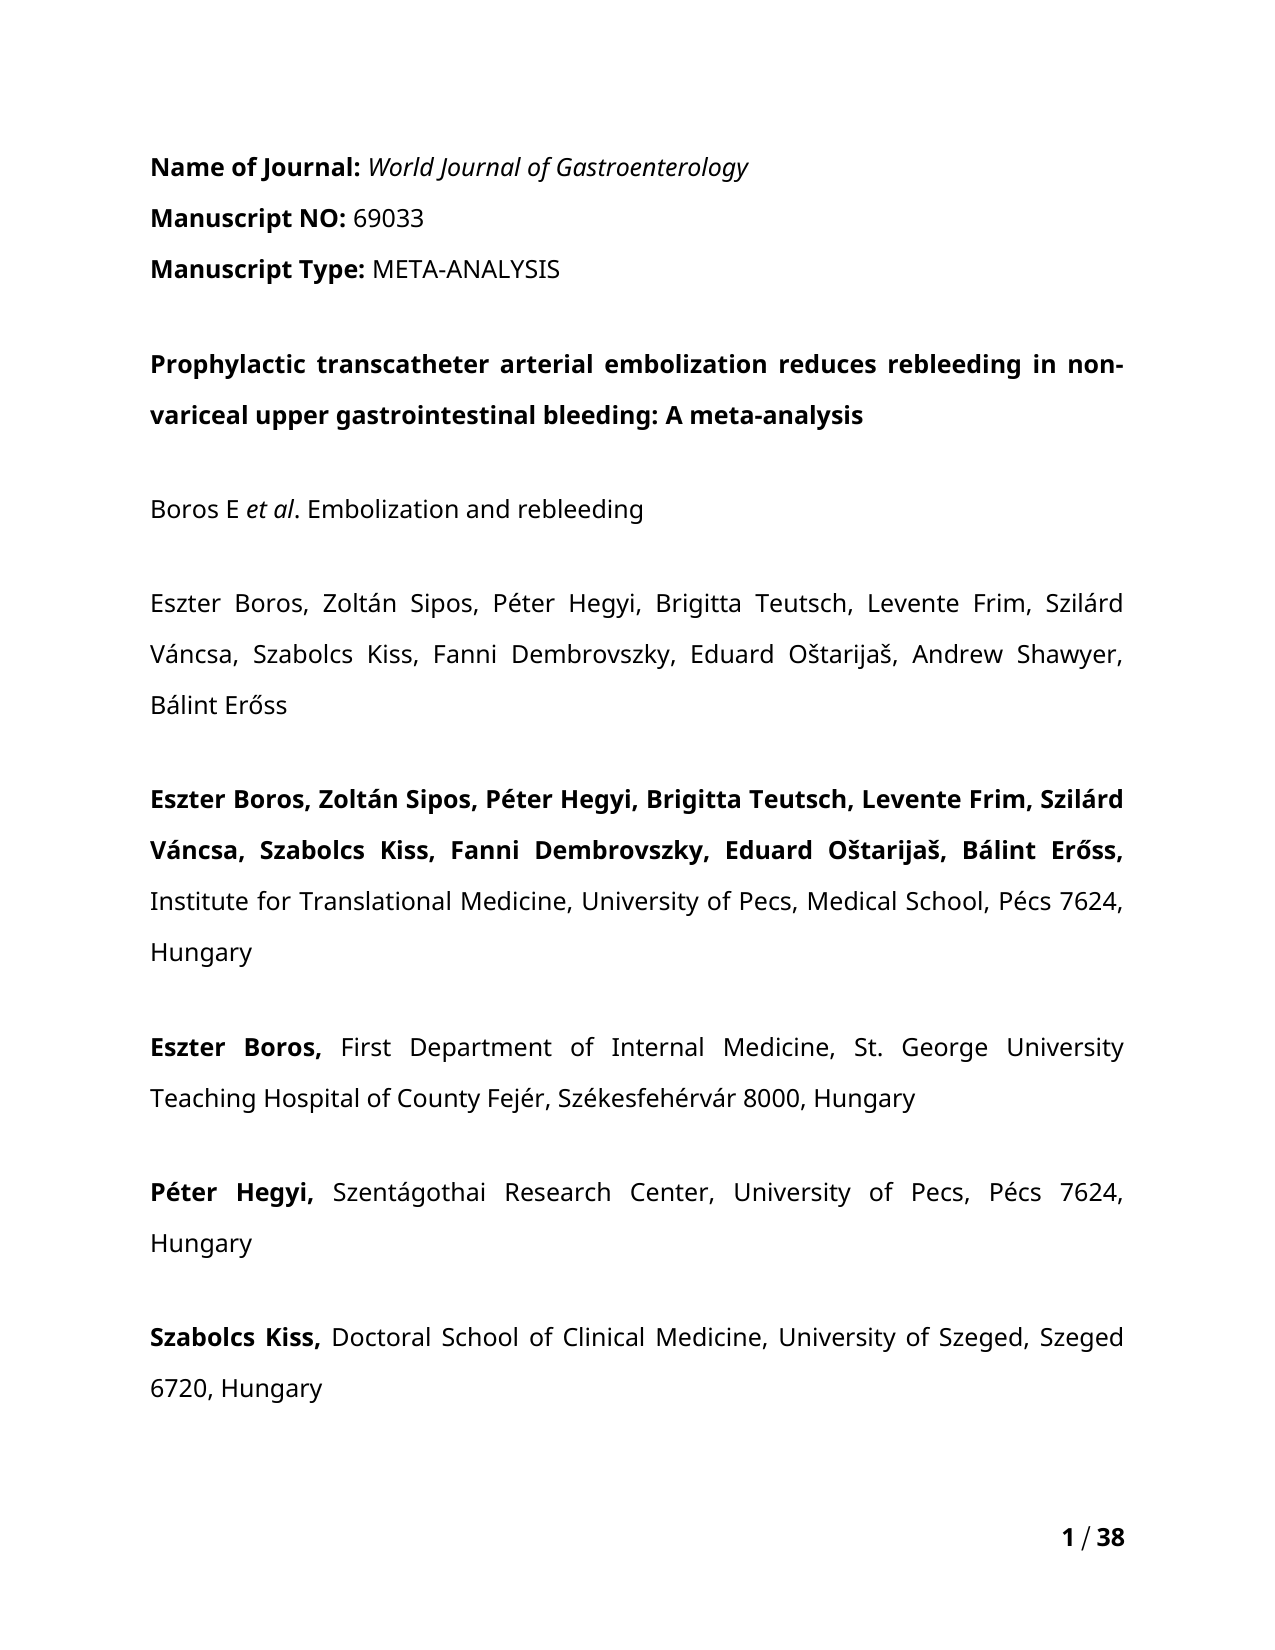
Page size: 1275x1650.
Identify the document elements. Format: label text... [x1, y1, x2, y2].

text Eszter Boros, Zoltán Sipos, Péter Hegyi, Brigitta Teutsch, Levente Frim, Szilárd Váncsa, Szabolcs Kiss, Fanni Dembrovszky, Eduard Oštarijaš, Bálint Erőss, Institute for Translational Medicine, University of Pecs, Medical School, Pécs 7624, Hungary [150, 782, 1125, 969]
text Name of Journal: World Journal of Gastroenterology [150, 150, 1125, 184]
text Eszter Boros, Zoltán Sipos, Péter Hegyi, Brigitta Teutsch, Levente Frim, Szilárd Váncsa, Szabolcs Kiss, Fanni Dembrovszky, Eduard Oštarijaš, Andrew Shawyer, Bálint Erőss [150, 586, 1125, 722]
text Manuscript Type: META-ANALYSIS [150, 252, 1125, 286]
text Péter Hegyi, Szentágothai Research Center, University of Pecs, Pécs 7624, Hungary [150, 1174, 1125, 1259]
text Eszter Boros, First Department of Internal Medicine, St. George University Teaching Hospital of County Fejér, Székesfehérvár 8000, Hungary [150, 1029, 1125, 1114]
text Manuscript NO: 69033 [150, 201, 1125, 235]
text Boros E et al. Embolization and rebleeding [150, 491, 1125, 526]
text Prophylactic transcatheter arterial embolization reduces rebleeding in non-variceal upper gastrointestinal bleeding: a meta-analysis [150, 346, 1125, 431]
text Szabolcs Kiss, Doctoral School of Clinical Medicine, University of Szeged, Szeged 6720, Hungary [150, 1319, 1125, 1405]
